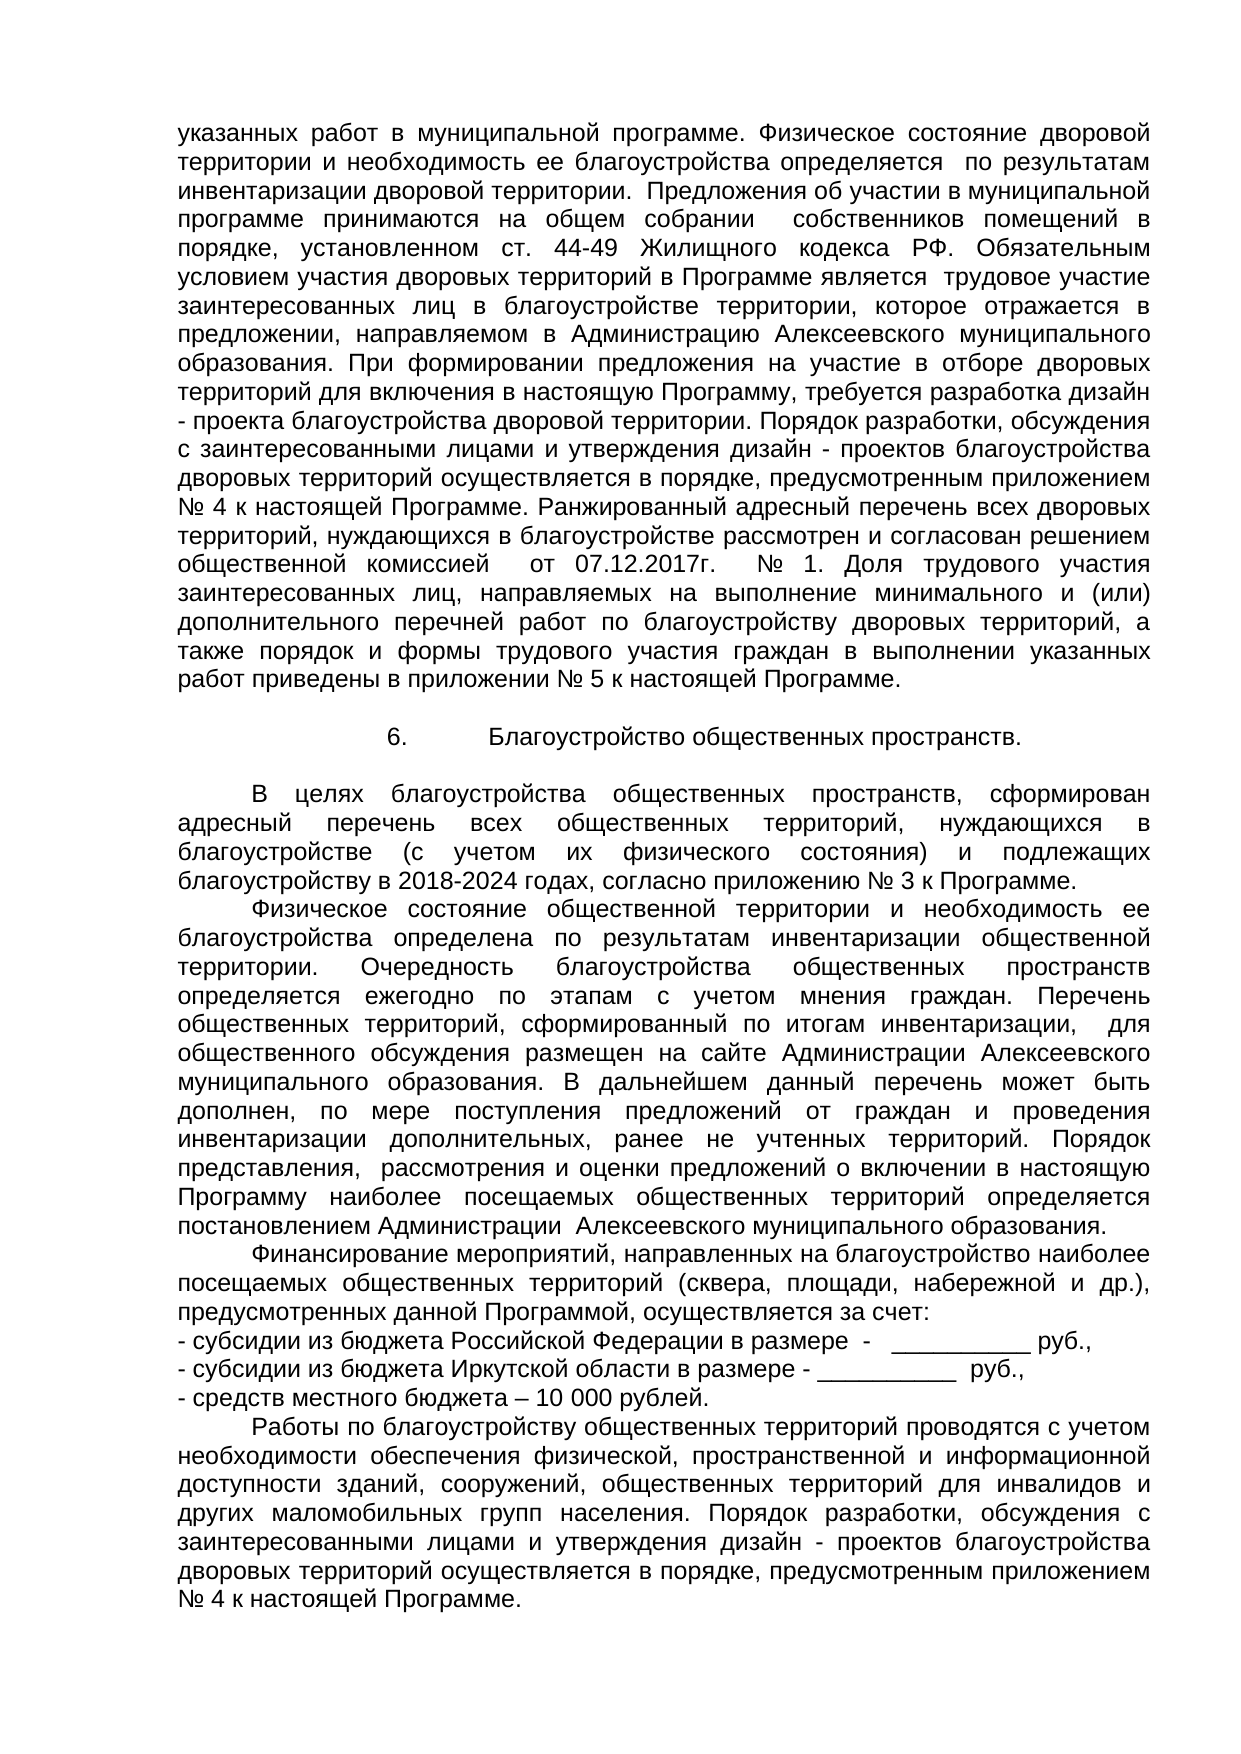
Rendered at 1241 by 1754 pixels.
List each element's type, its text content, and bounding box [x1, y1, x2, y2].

text В целях благоустройства общественных пространств, сформирован адресный перечень всех общественных территорий, нуждающихся в благоустройстве (с учетом их физического состояния) и подлежащих благоустройству в 2018-2024 годах, согласно приложению № 3 к Программе. [177, 779, 1152, 894]
text - средств местного бюджета – 10 000 рублей. [177, 1383, 1152, 1412]
text - субсидии из бюджета Российской Федерации в размере - __________ руб., [177, 1326, 1152, 1354]
text Работы по благоустройству общественных территорий проводятся с учетом необходимости обеспечения физической, пространственной и информационной доступности зданий, сооружений, общественных территорий для инвалидов и других маломобильных групп населения. Порядок разработки, обсуждения с заинтересованными лицами и утверждения дизайн - проектов благоустройства дворовых территорий осуществляется в порядке, предусмотренным приложением № 4 к настоящей Программе. [177, 1412, 1152, 1613]
list Благоустройство общественных пространств. [257, 722, 1152, 751]
text Физическое состояние общественной территории и необходимость ее благоустройства определена по результатам инвентаризации общественной территории. Очередность благоустройства общественных пространств определяется ежегодно по этапам с учетом мнения граждан. Перечень общественных территорий, сформированный по итогам инвентаризации, для общественного обсуждения размещен на сайте Администрации Алексеевского муниципального образования. В дальнейшем данный перечень может быть дополнен, по мере поступления предложений от граждан и проведения инвентаризации дополнительных, ранее не учтенных территорий. Порядок представления, рассмотрения и оценки предложений о включении в настоящую Программу наиболее посещаемых общественных территорий определяется постановлением Администрации Алексеевского муниципального образования. [177, 894, 1152, 1239]
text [177, 118, 1152, 693]
text - субсидии из бюджета Иркутской области в размере - __________ руб., [177, 1354, 1152, 1383]
text Финансирование мероприятий, направленных на благоустройство наиболее посещаемых общественных территорий (сквера, площади, набережной и др.), предусмотренных данной Программой, осуществляется за счет: [177, 1239, 1152, 1326]
